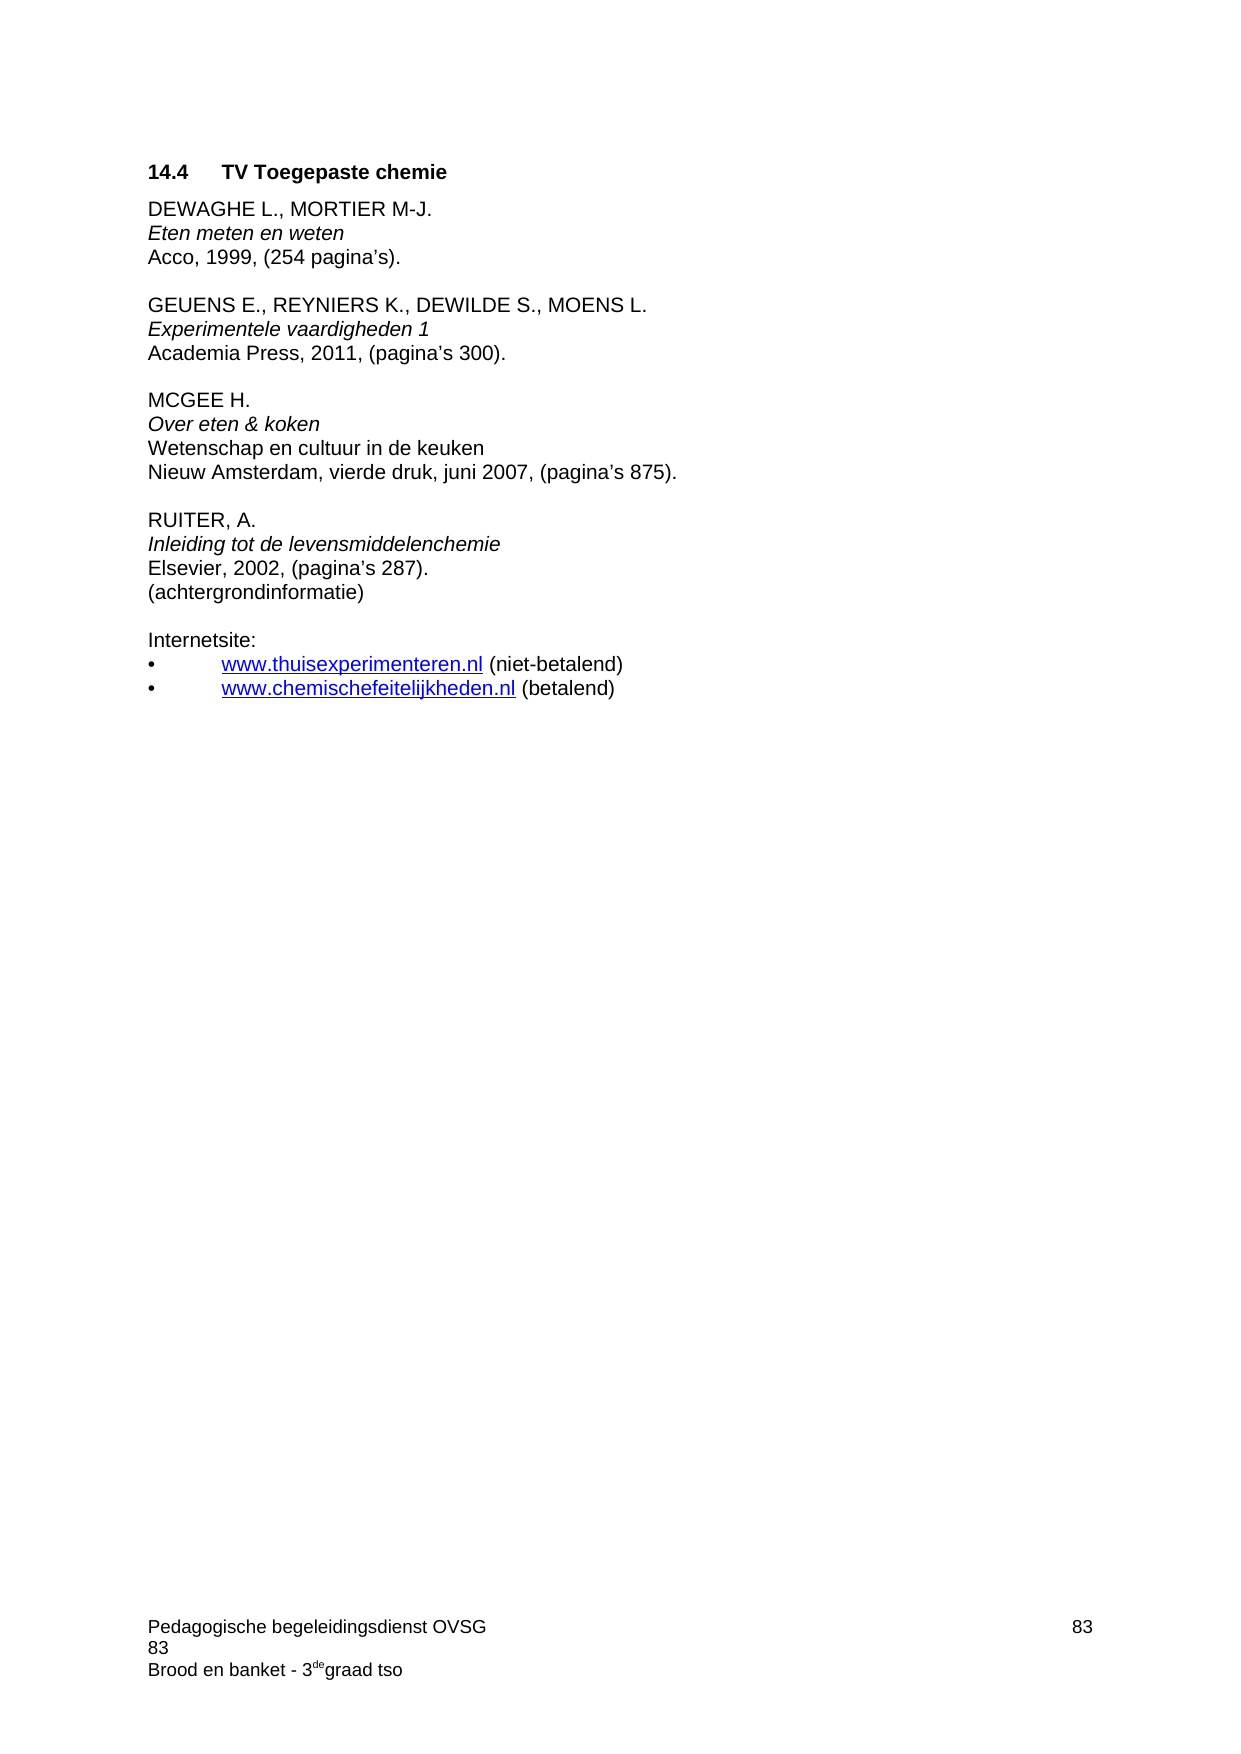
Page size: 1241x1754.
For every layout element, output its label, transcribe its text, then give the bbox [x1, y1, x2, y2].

subtitle 14.4 TV Toegepaste chemie [148, 160, 1093, 184]
text • www.chemischefeitelijkheden.nl (betalend) [148, 676, 1093, 700]
text Wetenschap en cultuur in de keuken [148, 436, 1093, 460]
text Internetsite: [148, 628, 1093, 652]
text Nieuw Amsterdam, vierde druk, juni 2007, (pagina’s 875). [148, 460, 1093, 484]
text DEWAGHE L., MORTIER M-J. [148, 197, 1093, 221]
text Academia Press, 2011, (pagina’s 300). [148, 340, 1093, 364]
text Acco, 1999, (254 pagina’s). [148, 244, 1093, 268]
text Elsevier, 2002, (pagina’s 287). [148, 556, 1093, 580]
text RUITER, A. [148, 508, 1093, 532]
text (achtergrondinformatie) [148, 580, 1093, 604]
text Eten meten en weten [148, 221, 1093, 244]
text Inleiding tot de levensmiddelenchemie [148, 532, 1093, 556]
text Over eten & koken [148, 412, 1093, 436]
text GEUENS E., REYNIERS K., DEWILDE S., MOENS L. [148, 292, 1093, 316]
text Experimentele vaardigheden 1 [148, 316, 1093, 340]
text • www.thuisexperimenteren.nl (niet-betalend) [148, 652, 1093, 676]
text MCGEE H. [148, 388, 1093, 412]
